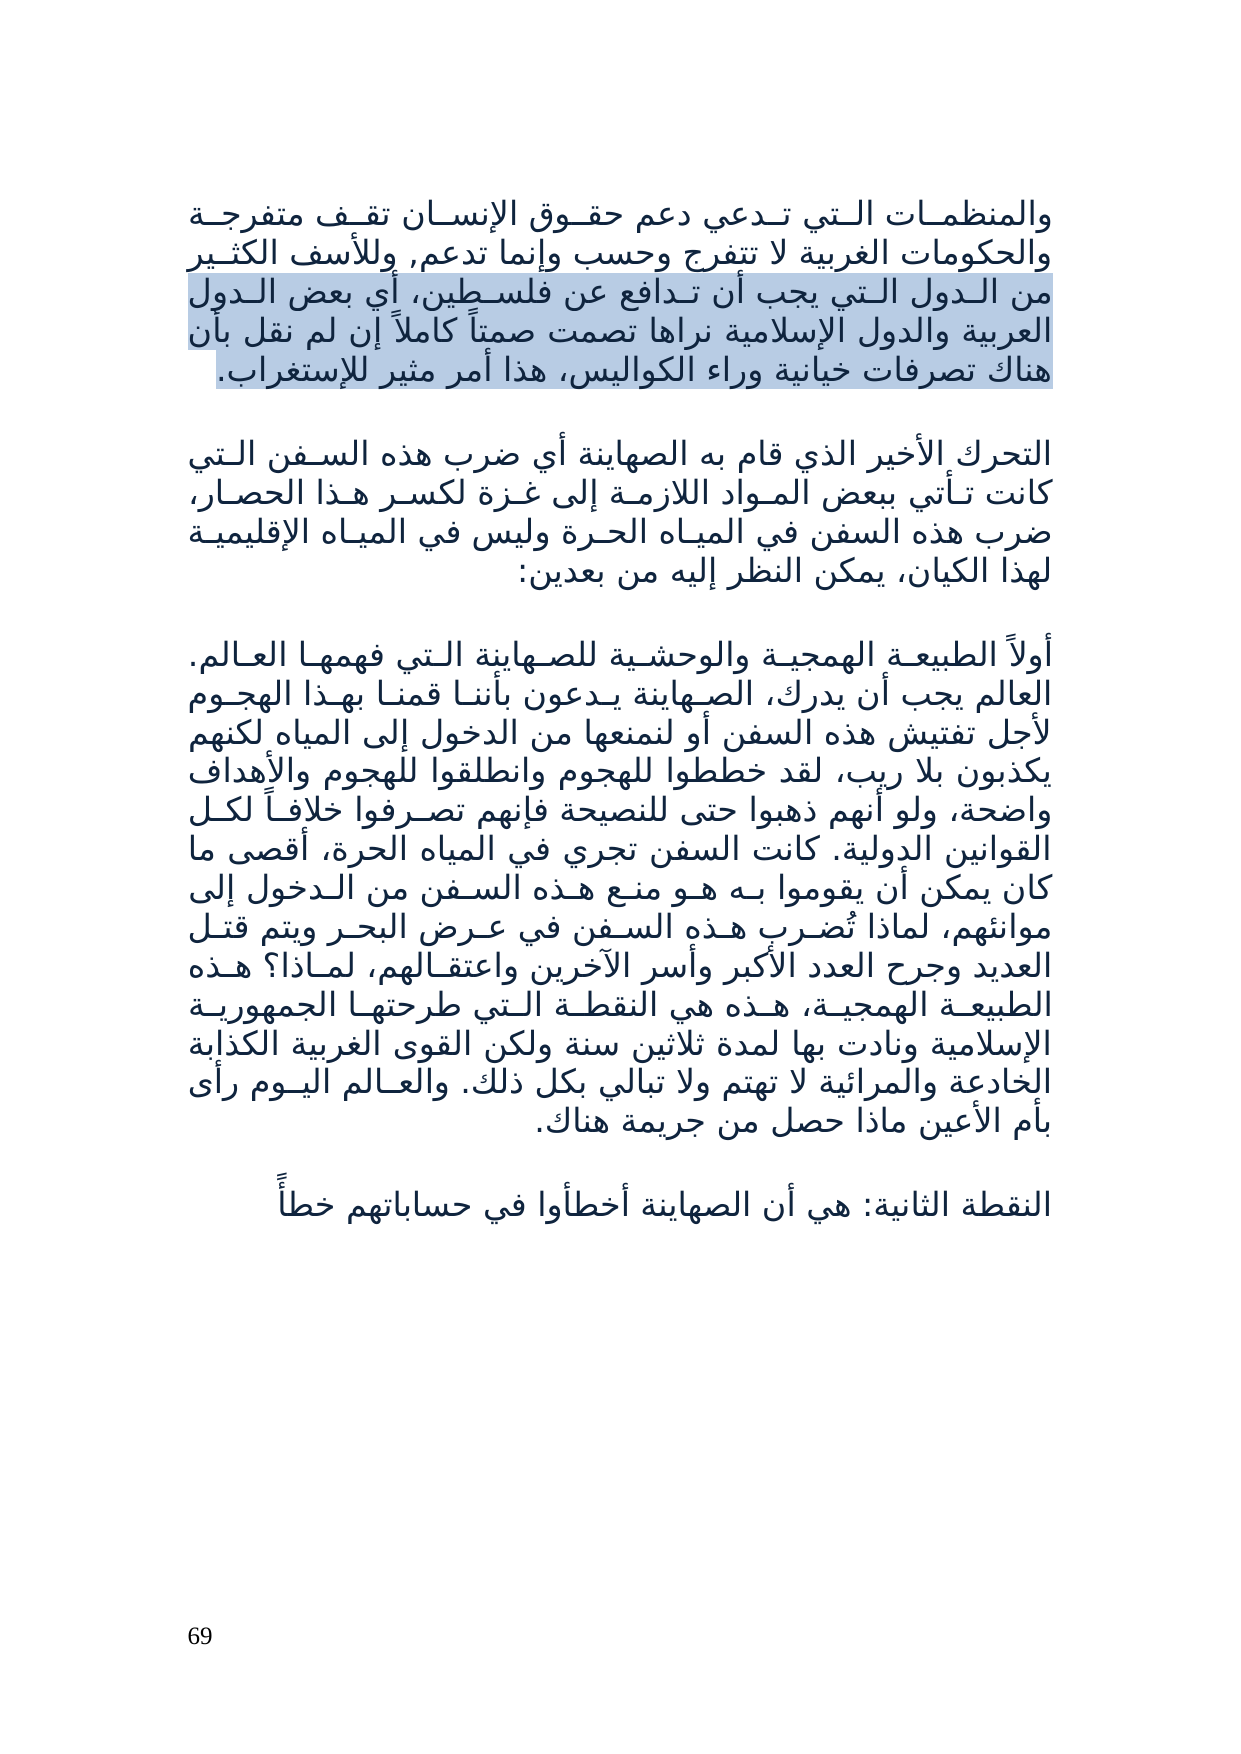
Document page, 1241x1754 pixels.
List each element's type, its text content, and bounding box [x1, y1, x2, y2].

text النقطة الثانية: هي أن الصهاينة أخطأوا في حساباتهم خطأً [187, 1186, 1053, 1225]
text أولاً الطبيعة الهمجية والوحشية للصهاينة التي فهمها العالم. العالم يجب أن يدرك، الصهاينة يدعون بأننا قمنا بهذا الهجوم لأجل تفتيش هذه السفن أو لنمنعها من الدخول إلى المياه لكنهم يكذبون بلا ريب، لقد خططوا للهجوم وانطلقوا للهجوم والأهداف واضحة، ولو أنهم ذهبوا حتى للنصيحة فإنهم تصرفوا خلافاً لكل القوانين الدولية. كانت السفن تجري في المياه الحرة، أقصى ما كان يمكن أن يقوموا به هو منع هذه السفن من الدخول إلى موانئهم، لماذا تُضرب هذه السفن في عرض البحر ويتم قتل العديد وجرح العدد الأكبر وأسر الآخرين واعتقالهم، لماذا؟ هذه الطبيعة الهمجية، هذه هي النقطة التي طرحتها الجمهورية الإسلامية ونادت بها لمدة ثلاثين سنة ولكن القوى الغربية الكذابة الخادعة والمرائية لا تهتم ولا تبالي بكل ذلك. والعالم اليوم رأى بأم الأعين ماذا حصل من جريمة هناك. [187, 635, 1053, 1141]
text والمنظمات التي تدعي دعم حقوق الإنسان تقف متفرجة والحكومات الغربية لا تتفرج وحسب وإنما تدعم, وللأسف الكثير من الدول التي يجب أن تدافع عن فلسطين، أي بعض الدول العربية والدول الإسلامية نراها تصمت صمتاً كاملاً إن لم نقل بأن هناك تصرفات خيانية وراء الكواليس، هذا أمر مثير للإستغراب. [187, 195, 1053, 389]
text التحرك الأخير الذي قام به الصهاينة أي ضرب هذه السفن التي كانت تأتي ببعض المواد اللازمة إلى غزة لكسر هذا الحصار، ضرب هذه السفن في المياه الحرة وليس في المياه الإقليمية لهذا الكيان، يمكن النظر إليه من بعدين: [187, 434, 1053, 590]
